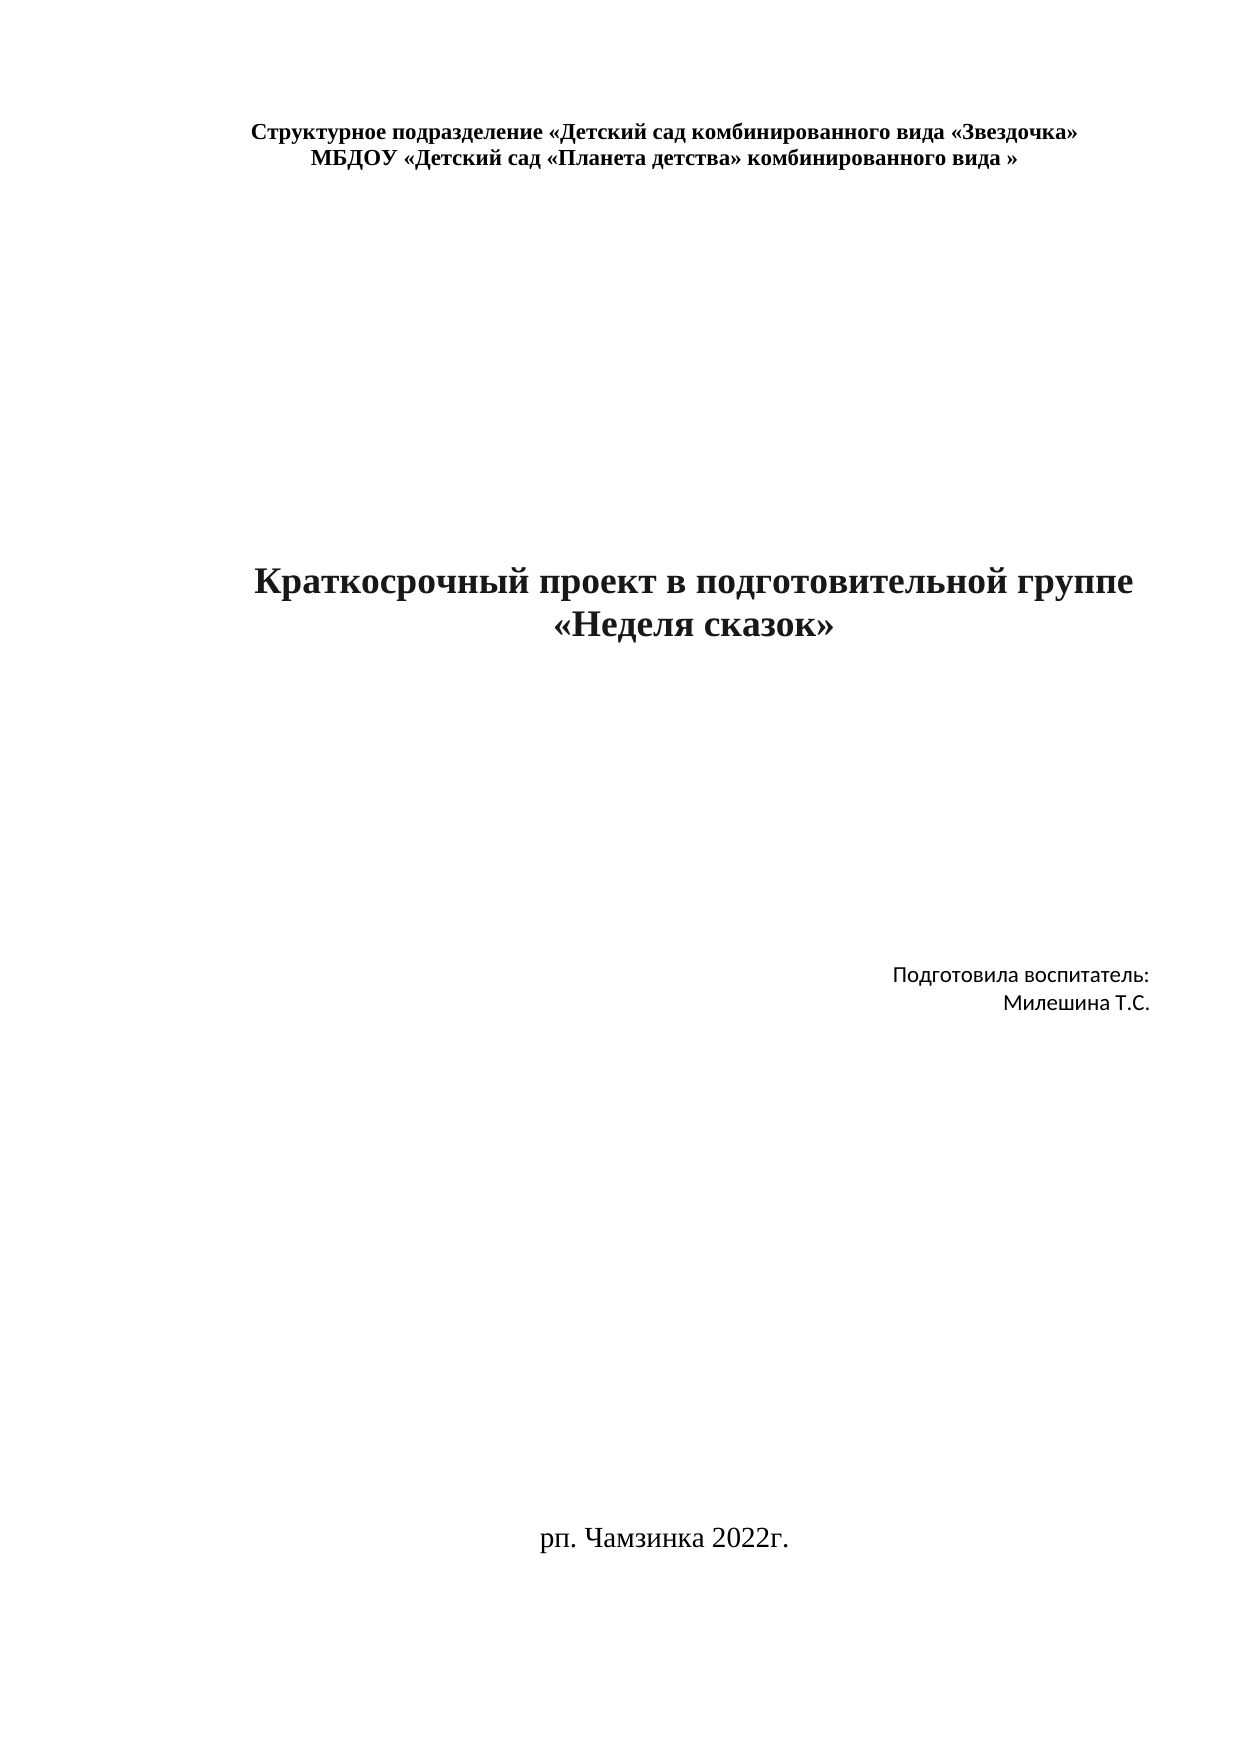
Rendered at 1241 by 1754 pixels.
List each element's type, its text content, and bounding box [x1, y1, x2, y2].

text Подготовила воспитатель: [177, 961, 1152, 988]
text рп. Чамзинка 2022г. [177, 1520, 1152, 1553]
text Структурное подразделение «Детский сад комбинированного вида «Звездочка» [177, 118, 1152, 144]
text «Неделя сказок» [177, 601, 1152, 644]
text МБДОУ «Детский сад «Планета детства» комбинированного вида » [177, 144, 1152, 171]
text Краткосрочный проект в подготовительной группе [177, 558, 1152, 601]
text Милешина Т.С. [177, 988, 1152, 1017]
